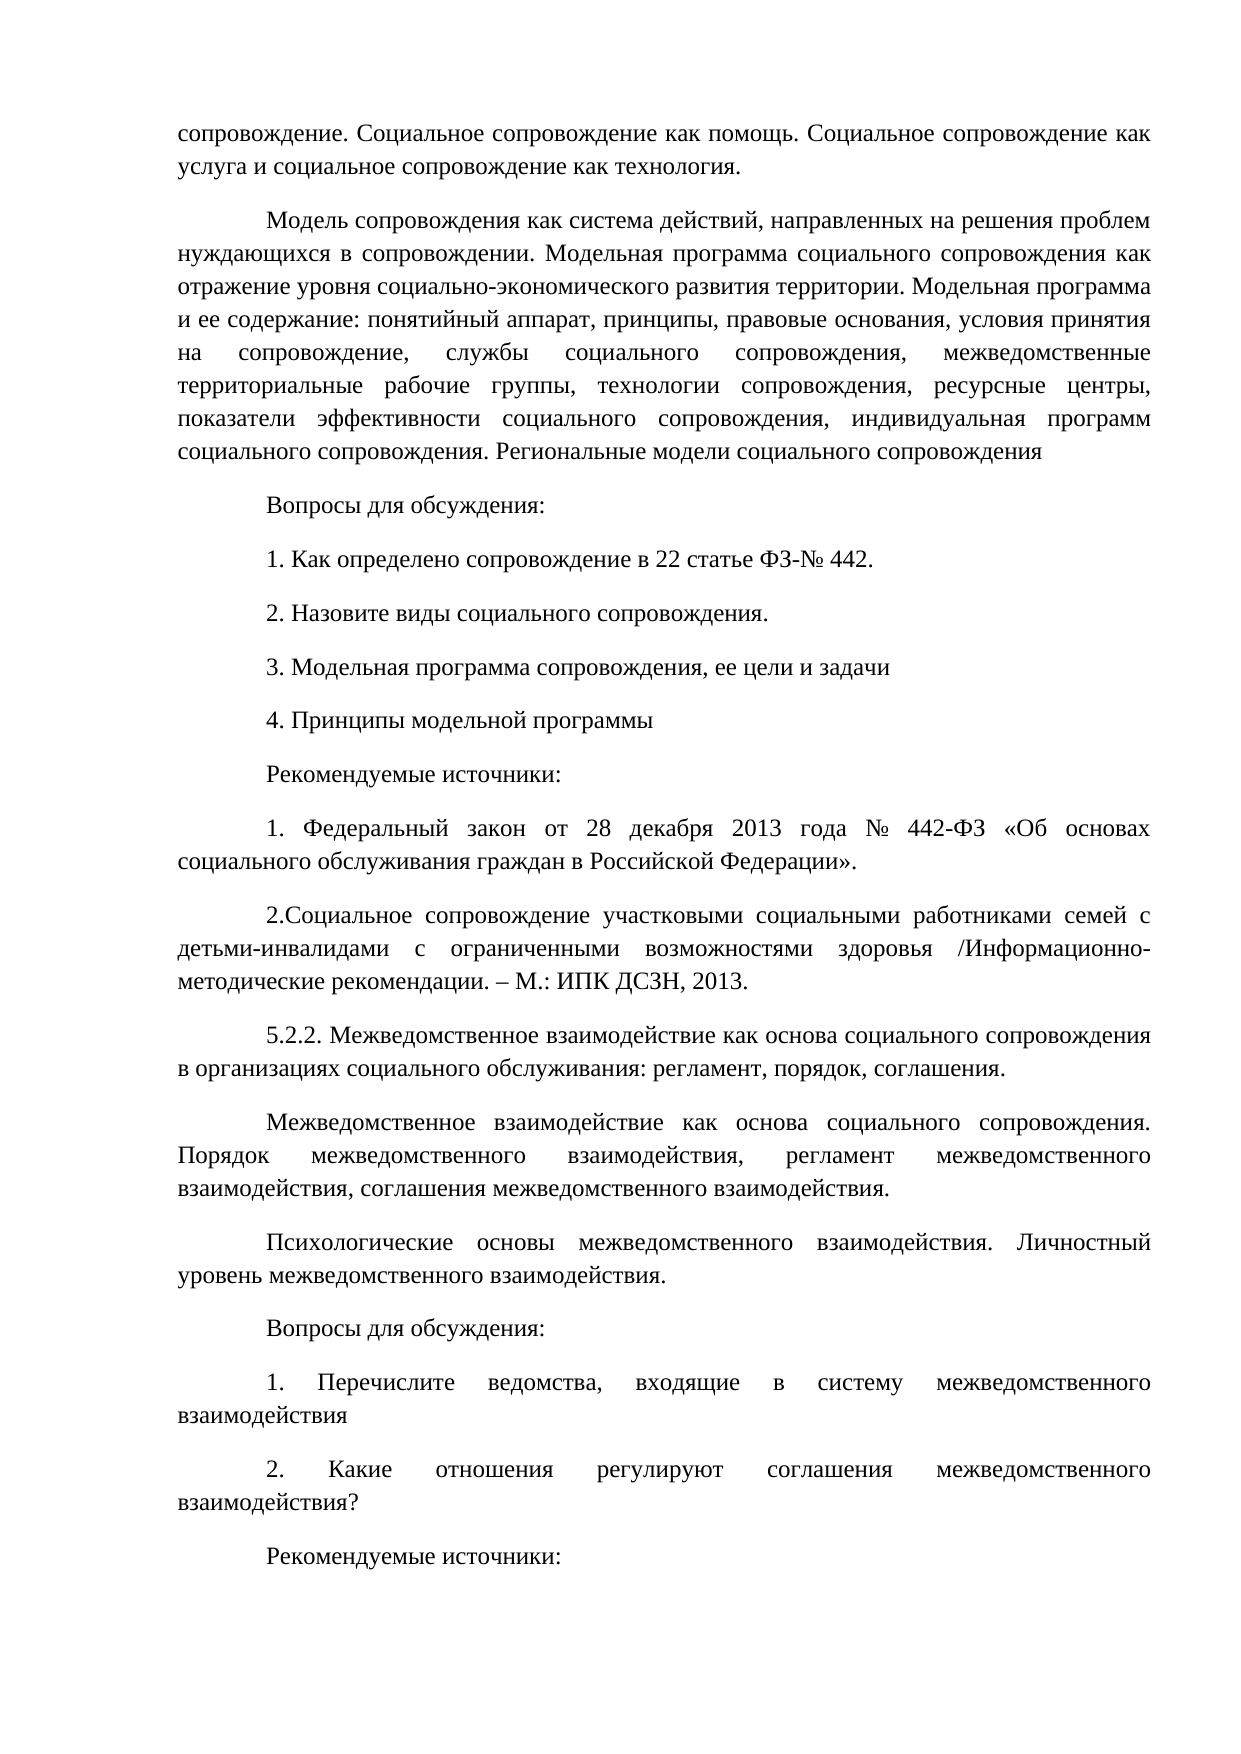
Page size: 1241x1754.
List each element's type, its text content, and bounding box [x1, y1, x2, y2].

text 5.2.2. Межведомственное взаимодействие как основа социального сопровождения в организациях социального обслуживания: регламент, порядок, соглашения. [177, 1020, 1152, 1082]
text Рекомендуемые источники: [177, 759, 1152, 788]
text 1. Как определено сопровождение в 22 статье ФЗ-№ 442. [177, 544, 1152, 573]
text 1. Федеральный закон от 28 декабря 2013 года № 442-ФЗ «Об основах социального обслуживания граждан в Российской Федерации». [177, 813, 1152, 875]
text Межведомственное взаимодействие как основа социального сопровождения. Порядок межведомственного взаимодействия, регламент межведомственного взаимодействия, соглашения межведомственного взаимодействия. [177, 1107, 1152, 1202]
text Вопросы для обсуждения: [177, 1313, 1152, 1342]
text Модель сопровождения как система действий, направленных на решения проблем нуждающихся в сопровождении. Модельная программа социального сопровождения как отражение уровня социально-экономического развития территории. Модельная программа и ее содержание: понятийный аппарат, принципы, правовые основания, условия принятия на сопровождение, службы социального сопровождения, межведомственные территориальные рабочие группы, технологии сопровождения, ресурсные центры, показатели эффективности социального сопровождения, индивидуальная программ социального сопровождения. Региональные модели социального сопровождения [177, 205, 1152, 465]
text 4. Принципы модельной программы [177, 705, 1152, 734]
text 2. Какие отношения регулируют соглашения межведомственного взаимодействия? [177, 1454, 1152, 1516]
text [177, 118, 1152, 180]
text Рекомендуемые источники: [177, 1541, 1152, 1570]
text Вопросы для обсуждения: [177, 490, 1152, 519]
text 3. Модельная программа сопровождения, ее цели и задачи [177, 652, 1152, 680]
text 1. Перечислите ведомства, входящие в систему межведомственного взаимодействия [177, 1367, 1152, 1429]
text 2. Назовите виды социального сопровождения. [177, 598, 1152, 626]
text Психологические основы межведомственного взаимодействия. Личностный уровень межведомственного взаимодействия. [177, 1227, 1152, 1288]
text 2.Социальное сопровождение участковыми социальными работниками семей с детьми-инвалидами с ограниченными возможностями здоровья /Информационно-методические рекомендации. – М.: ИПК ДСЗН, 2013. [177, 900, 1152, 995]
